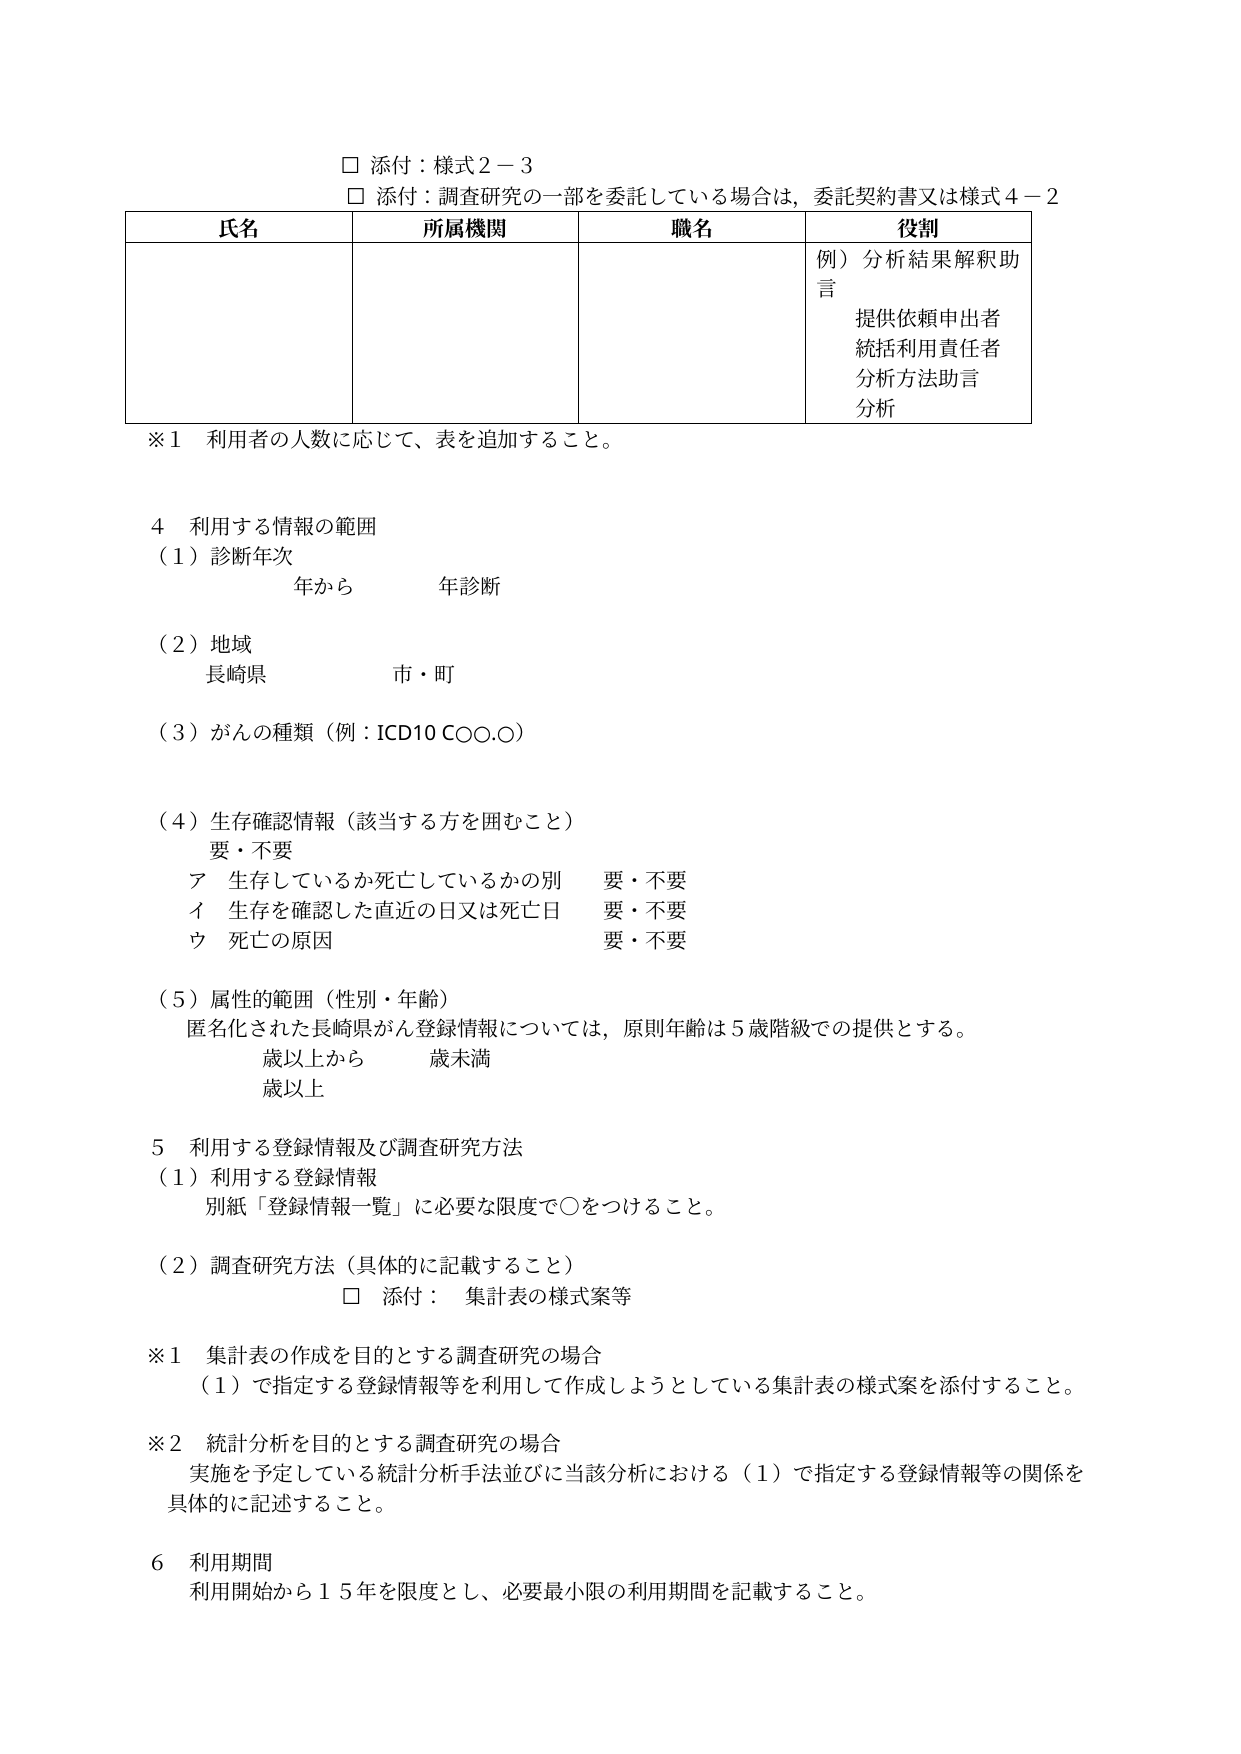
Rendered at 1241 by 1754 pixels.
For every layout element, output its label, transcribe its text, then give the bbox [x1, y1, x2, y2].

table_header 所属機関 [353, 212, 578, 242]
text ア 生存しているか死亡しているかの別 要・不要 [168, 865, 1092, 895]
text （４）生存確認情報（該当する方を囲むこと） [148, 805, 1092, 835]
text ６ 利用期間 [148, 1546, 1092, 1576]
text ☐ 添付：調査研究の一部を委託している場合は，委託契約書又は様式４－２ [148, 179, 1092, 211]
table_header 職名 [579, 212, 805, 242]
text 別紙「登録情報一覧」に必要な限度で○をつけること。 [148, 1191, 1092, 1221]
text ☐ 添付：様式２－３ [148, 148, 1092, 179]
text ☐ 添付： 集計表の様式案等 [168, 1279, 1092, 1311]
text 歳以上から 歳未満 [148, 1043, 1092, 1073]
table_cell [353, 243, 578, 422]
text 歳以上 [148, 1073, 1092, 1103]
text 長崎県 市・町 [148, 658, 1092, 688]
text ※１ 利用者の人数に応じて、表を追加すること。 [148, 423, 1092, 453]
text ※１ 集計表の作成を目的とする調査研究の場合 [148, 1339, 1092, 1369]
text 年から 年診断 [168, 570, 1092, 600]
text 匿名化された長崎県がん登録情報については，原則年齢は５歳階級での提供とする。 [148, 1013, 1092, 1043]
text （１）利用する登録情報 [148, 1161, 1092, 1191]
text ５ 利用する登録情報及び調査研究方法 [148, 1131, 1092, 1161]
text 実施を予定している統計分析手法並びに当該分析における（１）で指定する登録情報等の関係を具体的に記述すること。 [148, 1458, 1092, 1517]
table_header 役割 [806, 212, 1031, 242]
text イ 生存を確認した直近の日又は死亡日 要・不要 [168, 895, 1092, 925]
text 要・不要 [168, 835, 1092, 865]
table_cell [579, 243, 805, 422]
text 利用開始から１５年を限度とし、必要最小限の利用期間を記載すること。 [148, 1576, 1092, 1606]
text ４ 利用する情報の範囲 [148, 510, 1092, 540]
text ウ 死亡の原因 要・不要 [168, 925, 1092, 954]
text （１）診断年次 [148, 540, 1092, 570]
text （３）がんの種類（例：ICD10 C○○.○） [148, 717, 1092, 747]
table_cell 例）分析結果解釈助言 提供依頼申出者 統括利用責任者 分析方法助言 分析 [806, 243, 1031, 422]
table_header 氏名 [126, 212, 352, 242]
text （２）地域 [148, 628, 1092, 658]
text （２）調査研究方法（具体的に記載すること） [148, 1249, 1092, 1279]
text （１）で指定する登録情報等を利用して作成しようとしている集計表の様式案を添付すること。 [148, 1369, 1092, 1399]
table_cell [126, 243, 352, 422]
text ※２ 統計分析を目的とする調査研究の場合 [148, 1428, 1092, 1458]
text （５）属性的範囲（性別・年齢） [148, 983, 1092, 1013]
